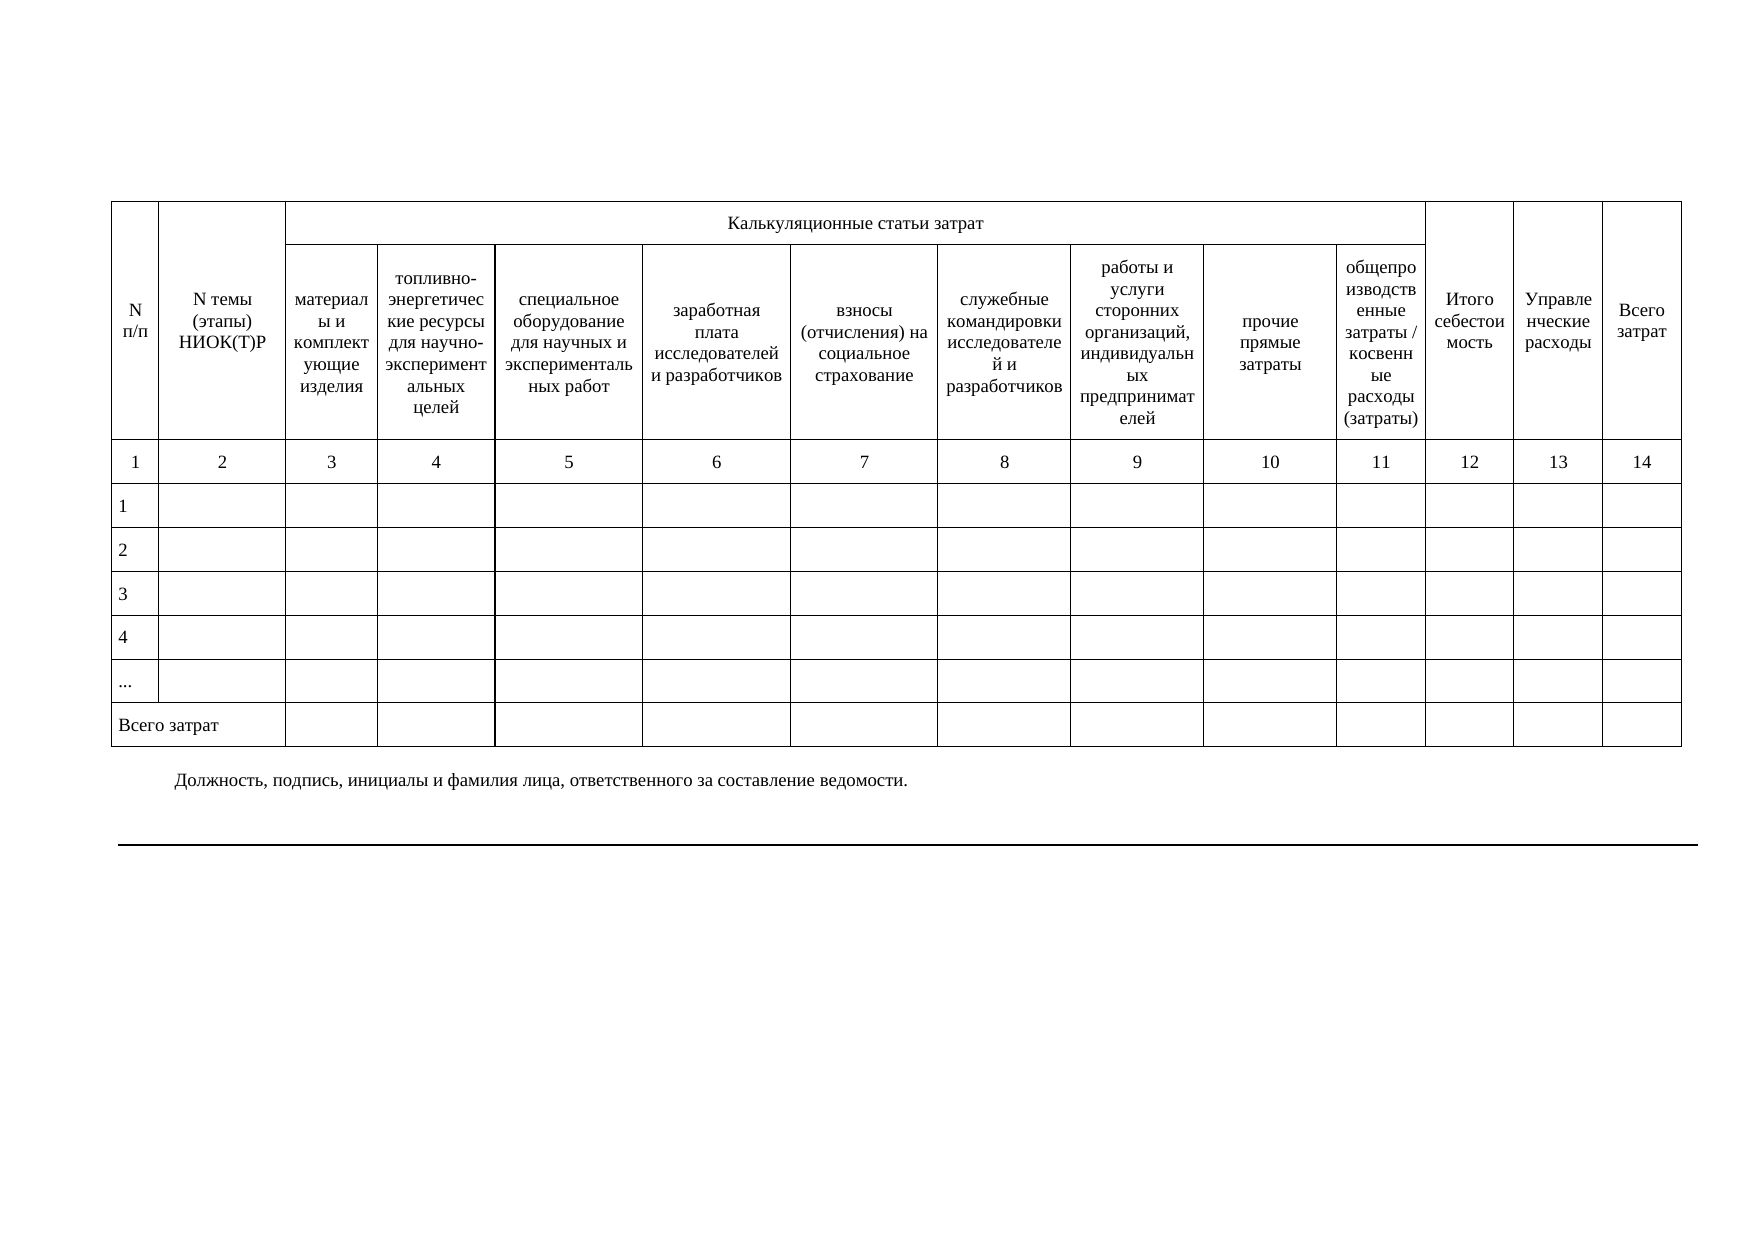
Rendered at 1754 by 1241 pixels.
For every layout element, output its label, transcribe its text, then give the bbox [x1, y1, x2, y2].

table_cell [1337, 660, 1425, 702]
table_cell прочие прямые затраты [1204, 245, 1336, 439]
table_cell [1514, 484, 1602, 527]
table_cell [791, 484, 937, 527]
table_cell [1337, 703, 1425, 746]
table_cell [1426, 660, 1513, 702]
table_cell [1426, 484, 1513, 527]
table_cell [643, 703, 790, 746]
table_cell [378, 703, 494, 746]
table_cell [1603, 660, 1681, 702]
table_cell 6 [643, 440, 790, 483]
table_cell [496, 484, 642, 527]
table_cell 5 [496, 440, 642, 483]
table_cell [1426, 572, 1513, 614]
table_cell [791, 528, 937, 571]
table_cell [1204, 703, 1336, 746]
table_cell материалы и комплектующие изделия [286, 245, 377, 439]
table_cell [159, 528, 285, 571]
table_cell 2 [159, 440, 285, 483]
table_cell [1204, 616, 1336, 658]
table_cell [791, 572, 937, 614]
table_cell [496, 528, 642, 571]
table_cell [1337, 528, 1425, 571]
table_cell [791, 616, 937, 658]
table_cell топливно-энергетические ресурсы для научно-экспериментальных целей [378, 245, 494, 439]
table_cell [1426, 703, 1513, 746]
table_cell 3 [112, 572, 158, 614]
table_cell 11 [1337, 440, 1425, 483]
table_cell [286, 572, 377, 614]
table_cell [938, 572, 1070, 614]
table_cell [159, 660, 285, 702]
table_cell специальное оборудование для научных и экспериментальных работ [496, 245, 642, 439]
table_cell [1204, 572, 1336, 614]
table_cell [286, 484, 377, 527]
table_cell [1071, 660, 1203, 702]
table_cell [1071, 528, 1203, 571]
table_cell 13 [1514, 440, 1602, 483]
table_cell [1426, 616, 1513, 658]
table_cell 1 [112, 484, 158, 527]
table_cell [1071, 703, 1203, 746]
table_cell [1204, 484, 1336, 527]
table_cell [1071, 616, 1203, 658]
table_cell 2 [112, 528, 158, 571]
table_cell [496, 616, 642, 658]
table_cell [1337, 572, 1425, 614]
table_cell [159, 616, 285, 658]
table_cell [938, 660, 1070, 702]
table_cell [1204, 528, 1336, 571]
table_cell 4 [112, 616, 158, 658]
table_cell [159, 484, 285, 527]
table_cell [938, 703, 1070, 746]
table_cell [1514, 572, 1602, 614]
table_cell ... [112, 660, 158, 702]
table_cell [791, 703, 937, 746]
table_cell [378, 660, 494, 702]
table_cell [496, 703, 642, 746]
table_cell работы и услуги сторонних организаций, индивидуальных предпринимателей [1071, 245, 1203, 439]
table_cell 3 [286, 440, 377, 483]
table_cell [286, 528, 377, 571]
table_cell [643, 660, 790, 702]
table_cell [286, 703, 377, 746]
table_cell [938, 616, 1070, 658]
table_cell 7 [791, 440, 937, 483]
table_cell [791, 660, 937, 702]
table_header Управленческие расходы [1514, 202, 1602, 439]
table_cell [286, 660, 377, 702]
table_cell [159, 572, 285, 614]
table_cell 8 [938, 440, 1070, 483]
table_cell [378, 484, 494, 527]
table_cell [1603, 572, 1681, 614]
table_cell [643, 528, 790, 571]
table_cell [643, 616, 790, 658]
table_cell 14 [1603, 440, 1681, 483]
table_cell [1514, 528, 1602, 571]
table_cell 12 [1426, 440, 1513, 483]
table_cell [1426, 528, 1513, 571]
table_cell [1514, 703, 1602, 746]
table_cell [1603, 484, 1681, 527]
table_cell [643, 484, 790, 527]
table_cell Всего затрат [112, 703, 285, 746]
table_header N темы (этапы) НИОК(Т)Р [159, 202, 285, 439]
table_cell [378, 572, 494, 614]
table_cell [496, 660, 642, 702]
table_cell [378, 528, 494, 571]
table_header Всего затрат [1603, 202, 1681, 439]
table_cell [938, 484, 1070, 527]
table_header N п/п [112, 202, 158, 439]
table_cell [1071, 572, 1203, 614]
table_cell [1603, 703, 1681, 746]
table_cell [1514, 616, 1602, 658]
table_cell [1337, 484, 1425, 527]
table_cell служебные командировки исследователей и разработчиков [938, 245, 1070, 439]
table_cell 4 [378, 440, 494, 483]
table_cell [286, 616, 377, 658]
table_cell [1603, 528, 1681, 571]
table_header Калькуляционные статьи затрат [286, 202, 1425, 244]
table_cell [643, 572, 790, 614]
table_cell 9 [1071, 440, 1203, 483]
table_cell [938, 528, 1070, 571]
table_cell [1204, 660, 1336, 702]
table_cell [1071, 484, 1203, 527]
table_cell [1337, 616, 1425, 658]
table_cell 1 [112, 440, 158, 483]
text Должность, подпись, инициалы и фамилия лица, ответственного за составление ведомости. [118, 769, 1698, 790]
table_cell 10 [1204, 440, 1336, 483]
table_cell [1603, 616, 1681, 658]
table_cell заработная плата исследователей и разработчиков [643, 245, 790, 439]
table_cell взносы (отчисления) на социальное страхование [791, 245, 937, 439]
table_cell [496, 572, 642, 614]
table_cell [1514, 660, 1602, 702]
table_cell общепроизводственные затраты / косвенные расходы (затраты) [1337, 245, 1425, 439]
table_cell [378, 616, 494, 658]
table_header Итого себестоимость [1426, 202, 1513, 439]
